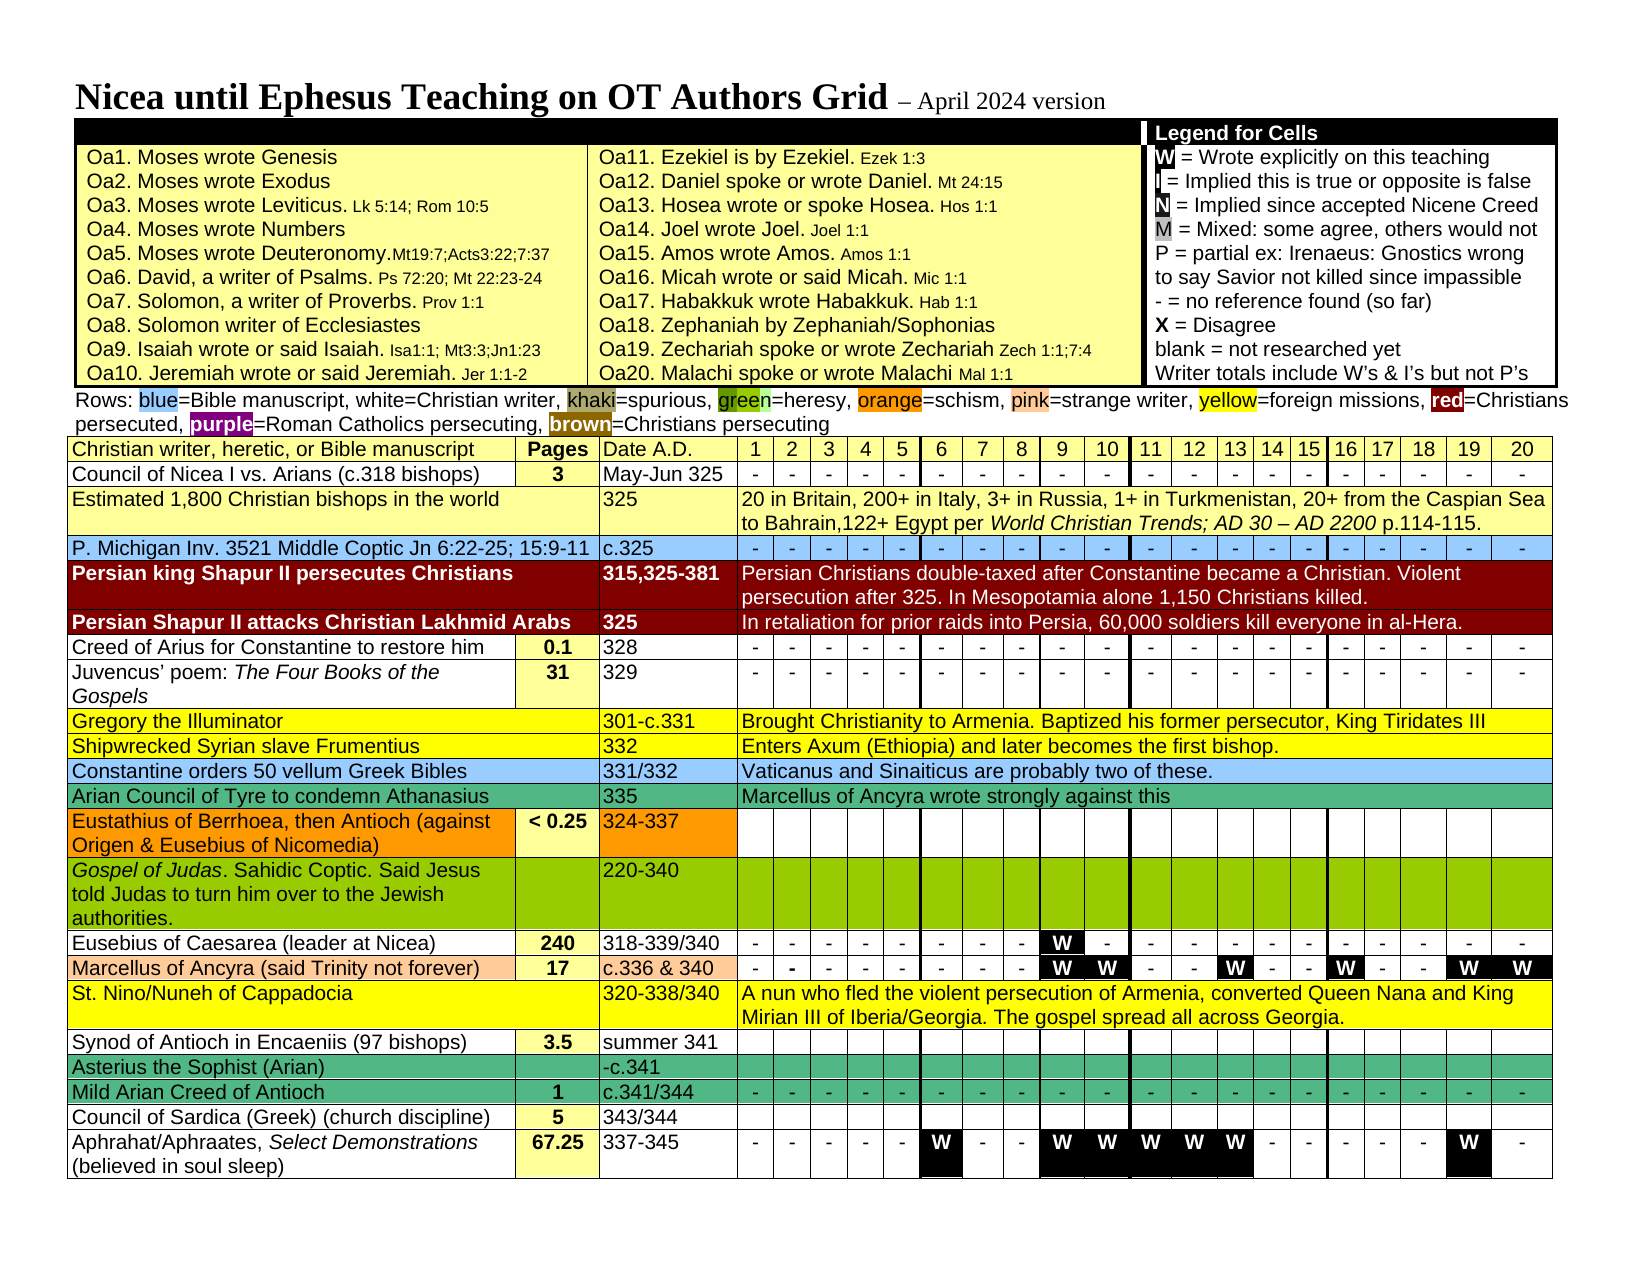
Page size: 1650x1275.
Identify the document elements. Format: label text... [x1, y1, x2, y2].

table_cell - [1172, 536, 1217, 560]
table_cell 332 [600, 734, 737, 758]
table_cell [1132, 1105, 1171, 1128]
table_cell X = Disagree [1147, 313, 1555, 337]
table_cell - [1254, 931, 1290, 954]
table_cell [1365, 1055, 1400, 1078]
table_cell - [774, 635, 810, 659]
table_cell Creed of Arius for Constantine to restore him [68, 635, 515, 659]
table_cell [1329, 1105, 1364, 1128]
table_cell - [1254, 1080, 1290, 1103]
table_cell [1447, 1105, 1491, 1128]
table_cell [1492, 1105, 1552, 1128]
table_cell - [922, 1080, 962, 1103]
table_cell [1132, 1055, 1171, 1078]
table_cell - [1329, 536, 1364, 560]
table_cell - [922, 635, 962, 659]
table_cell Enters Axum (Ethiopia) and later becomes the first bishop. [738, 734, 1552, 758]
table_cell W [1492, 956, 1552, 979]
table_cell [738, 1030, 773, 1053]
table_cell - [1004, 956, 1039, 979]
table_cell - [1041, 536, 1084, 560]
table_cell - [1329, 931, 1364, 954]
table_cell - [811, 536, 847, 560]
table_cell - [963, 1130, 1003, 1177]
table_cell M = Mixed: some agree, others would not [1172, 217, 1555, 241]
table_cell W [1041, 1130, 1084, 1177]
table_cell [811, 1030, 847, 1053]
table_cell - [738, 536, 773, 560]
table_cell - [848, 462, 883, 486]
table_header 9 [1041, 437, 1084, 461]
table_cell [774, 1105, 810, 1128]
table_header 16 [1329, 437, 1364, 461]
table_cell - [1132, 462, 1171, 486]
table_cell - [1447, 1080, 1491, 1103]
table_cell W [1218, 956, 1253, 979]
table_cell - [884, 660, 919, 708]
table_cell Gregory the Illuminator [68, 709, 599, 733]
table_header Pages [516, 437, 599, 461]
table_cell - [1365, 660, 1400, 708]
table_cell - [1132, 1080, 1171, 1103]
table_cell - [1085, 931, 1128, 954]
table_cell W [1447, 1130, 1491, 1177]
table_cell [1291, 809, 1326, 857]
table_cell - [963, 956, 1003, 979]
table_cell 315,325-381 [600, 561, 737, 609]
table_cell - [1365, 536, 1400, 560]
table_cell - [811, 660, 847, 708]
table_cell - [1329, 660, 1364, 708]
table_cell W [1041, 956, 1084, 979]
table_cell [738, 1055, 773, 1078]
table_cell A nun who fled the violent persecution of Armenia, converted Queen Nana and King Mirian III of Iberia/Georgia. The gospel spread all across . [738, 981, 1552, 1028]
table_cell - [1085, 462, 1128, 486]
table_cell Arian Council of Tyre to condemn Athanasius [68, 784, 599, 808]
table_cell [1492, 1055, 1552, 1078]
table_cell May-Jun 325 [600, 462, 737, 486]
table_cell - [1291, 635, 1326, 659]
table_cell [1218, 858, 1253, 929]
table_cell 5 [516, 1105, 599, 1128]
table_cell [1447, 1030, 1491, 1053]
table_cell Oa10. Jeremiah wrote or said Jeremiah. Jer 1:1-2 [77, 361, 587, 385]
table_cell - [1401, 956, 1446, 979]
table_cell - [1401, 536, 1446, 560]
table_cell I = Implied this is true or opposite is false [1161, 169, 1555, 193]
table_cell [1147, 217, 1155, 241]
table_cell - [1401, 462, 1446, 486]
table_header Legend for Cells [1147, 121, 1555, 145]
table_cell - [1447, 536, 1491, 560]
table_header 2 [774, 437, 810, 461]
table_header 20 [1492, 437, 1552, 461]
table_cell [774, 858, 810, 929]
table_cell Oa2. Moses wrote Exodus [77, 169, 587, 193]
table_cell - [1041, 1080, 1084, 1103]
table_cell 20 in Britain, 200+ in Italy, 3+ in Russia, 1+ in Turkmenistan, 20+ from the Caspian Sea to Bahrain,122+ Egypt per World Christian Trends; AD 30 – AD 2200 p.114-115. [738, 487, 1552, 535]
table_cell 220-340 [600, 858, 737, 929]
table_cell blank = not researched yet [1147, 337, 1555, 361]
table_cell -c.341 [600, 1055, 737, 1078]
table_cell - [1254, 660, 1290, 708]
table_cell St. Nino/Nuneh of Cappadocia [68, 981, 599, 1028]
table_cell [1085, 809, 1128, 857]
table_header 3 [811, 437, 847, 461]
table_cell - [1492, 1130, 1552, 1177]
table_cell [774, 1030, 810, 1053]
table_cell Council of Nicea I vs. Arians (c.318 bishops) [68, 462, 515, 486]
table_cell - [1004, 1130, 1039, 1177]
table_cell - [848, 635, 883, 659]
table_cell 328 [600, 635, 737, 659]
table_cell 343/344 [600, 1105, 737, 1128]
table_cell 31 [516, 660, 599, 708]
table_cell - [1291, 931, 1326, 954]
table_cell Juvencus’ poem: The Four Books of the Gospels [68, 660, 515, 708]
table_cell - [922, 536, 962, 560]
table_cell [848, 1105, 883, 1128]
table_cell [774, 809, 810, 857]
table_cell - [922, 462, 962, 486]
table_cell - [811, 1130, 847, 1177]
table_cell - [884, 536, 919, 560]
table_cell Writer totals include W’s & I’s but not P’s [1147, 361, 1555, 385]
table_cell [963, 858, 1003, 929]
table_cell [1254, 858, 1290, 929]
table_cell - [963, 462, 1003, 486]
table_cell Eusebius of Caesarea (leader at Nicea) [68, 931, 515, 954]
table_cell [738, 809, 773, 857]
table_cell W [1172, 1130, 1217, 1177]
table_cell [1218, 1030, 1253, 1053]
table_header [588, 121, 1141, 145]
table_cell [848, 858, 883, 929]
table_cell 3.5 [516, 1030, 599, 1053]
table_cell [848, 809, 883, 857]
table_cell - [1329, 462, 1364, 486]
table_cell [1172, 1105, 1217, 1128]
table_header 15 [1291, 437, 1326, 461]
table_cell c.325 [600, 536, 737, 560]
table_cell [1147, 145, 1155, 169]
table_cell Estimated 1,800 Christian bishops in the world [68, 487, 599, 535]
table_cell 318-339/340 [600, 931, 737, 954]
table_cell - [1041, 660, 1084, 708]
table_cell Aphrahat/Aphraates, Select Demonstrations (believed in soul sleep) [68, 1130, 515, 1177]
table_cell [1041, 809, 1084, 857]
table_cell [1085, 1105, 1128, 1128]
table_cell [1447, 858, 1491, 929]
table_cell - [774, 660, 810, 708]
table_cell [1401, 1105, 1446, 1128]
table_cell - [1254, 1130, 1290, 1177]
table_cell Synod of in Encaeniis (97 bishops) [68, 1030, 515, 1053]
table_cell [1365, 1105, 1400, 1128]
table_cell 331/332 [600, 759, 737, 783]
table_cell [1329, 858, 1364, 929]
table_cell [1004, 858, 1039, 929]
table_header 4 [848, 437, 883, 461]
table_cell [1004, 1055, 1039, 1078]
table_cell [848, 1055, 883, 1078]
table_cell [1254, 1030, 1290, 1053]
table_cell [1004, 1105, 1039, 1128]
table_cell - [963, 1080, 1003, 1103]
table_cell [1254, 809, 1290, 857]
table_cell [963, 1055, 1003, 1078]
table_cell - [1004, 1080, 1039, 1103]
table_cell [922, 858, 962, 929]
table_cell - [1291, 660, 1326, 708]
table_cell - [884, 931, 919, 954]
table_cell - [1329, 1080, 1364, 1103]
table_cell - [963, 931, 1003, 954]
table_cell [1172, 1055, 1217, 1078]
table_cell - [1447, 462, 1491, 486]
table_cell Constantine orders 50 vellum Greek Bibles [68, 759, 599, 783]
table_cell - [738, 462, 773, 486]
table_cell - [774, 462, 810, 486]
table_cell [738, 858, 773, 929]
table_cell [884, 1105, 919, 1128]
table_cell W [1085, 956, 1128, 979]
table_cell [811, 858, 847, 929]
table_header 11 [1132, 437, 1171, 461]
table_cell [1254, 1105, 1290, 1128]
table_cell - [1401, 1080, 1446, 1103]
table_cell [1329, 1030, 1364, 1053]
table_cell [516, 858, 599, 929]
table_cell - [738, 635, 773, 659]
table_cell - [1004, 462, 1039, 486]
table_cell Council of Sardica (Greek) (church discipline) [68, 1105, 515, 1128]
table_cell - [1218, 1080, 1253, 1103]
table_cell W [1329, 956, 1364, 979]
table_cell Oa18. Zephaniah by Zephaniah/Sophonias [588, 313, 1141, 337]
table_cell - [963, 635, 1003, 659]
table_cell [811, 809, 847, 857]
table_header [77, 121, 587, 145]
table_cell [963, 1105, 1003, 1128]
table_cell Vaticanus and Sinaiticus are probably two of these. [738, 759, 1552, 783]
table_header 14 [1254, 437, 1290, 461]
table_header 10 [1085, 437, 1128, 461]
table_cell Persian king Shapur II persecutes Christians [68, 561, 599, 609]
table_cell Mild Arian Creed of [68, 1080, 515, 1103]
text Nicea until Ephesus Teaching on OT Authors Grid – April 2024 version [75, 75, 1575, 118]
table_cell - [1492, 536, 1552, 560]
table_cell - [811, 635, 847, 659]
table_cell - [1365, 635, 1400, 659]
table_cell [1254, 1055, 1290, 1078]
table_cell - [774, 1130, 810, 1177]
table_cell [848, 1030, 883, 1053]
table_cell - [1254, 956, 1290, 979]
table_cell [1004, 809, 1039, 857]
table_cell - [774, 536, 810, 560]
table_cell Oa9. Isaiah wrote or said Isaiah. Isa1:1; Mt3:3;Jn1:23 [77, 337, 587, 361]
table_cell - [963, 660, 1003, 708]
table_cell - [1085, 1080, 1128, 1103]
table_cell - [848, 931, 883, 954]
table_cell - [811, 1080, 847, 1103]
table_cell [1365, 809, 1400, 857]
table_cell - [1132, 931, 1171, 954]
table_cell - [1365, 462, 1400, 486]
table_cell - [1291, 1080, 1326, 1103]
table_cell W [1085, 1130, 1128, 1177]
table_cell - [738, 1130, 773, 1177]
table_cell - [1172, 462, 1217, 486]
table_cell - [848, 1080, 883, 1103]
table_cell W [1218, 1130, 1253, 1177]
table_cell Eustathius of Berrhoea, then Antioch (against Origen & Eusebius of Nicomedia) [68, 809, 515, 857]
table_cell - [963, 536, 1003, 560]
table_cell [1401, 1030, 1446, 1053]
table_cell [1329, 809, 1364, 857]
table_cell [1447, 809, 1491, 857]
table_cell - [1218, 462, 1253, 486]
table_cell [1172, 809, 1217, 857]
table_cell [516, 1055, 599, 1078]
table_cell - [884, 956, 919, 979]
table_cell Oa12. Daniel spoke or wrote Daniel. Mt 24:15 [588, 169, 1141, 193]
table_cell W [922, 1130, 962, 1177]
table_header 5 [884, 437, 919, 461]
table_cell Gospel of Judas. Sahidic Coptic. Said Jesus told Judas to turn him over to the Jewish authorities. [68, 858, 515, 929]
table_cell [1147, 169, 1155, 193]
text Rows: blue=Bible manuscript, white=Christian writer, khaki=spurious, green=heresy, orange=schism, pink=strange writer, yellow=foreign missions, red=Christians persecuted, purple=Roman Catholics persecuting, brown=Christians persecuting [75, 388, 567, 436]
table_cell [1218, 809, 1253, 857]
table_cell P. Michigan Inv. 3521 Middle Coptic Jn 6:22-25; 15:9-11 [68, 536, 599, 560]
table_cell - [1254, 462, 1290, 486]
table_cell - [1365, 956, 1400, 979]
table_cell [963, 1030, 1003, 1053]
table_cell - [811, 956, 847, 979]
table_cell - [1041, 635, 1084, 659]
table_cell 240 [516, 931, 599, 954]
table_cell 3 [516, 462, 599, 486]
table_cell - [848, 536, 883, 560]
table_cell - [1172, 956, 1217, 979]
table_cell [1172, 858, 1217, 929]
table_cell [1365, 1030, 1400, 1053]
table_cell - [1218, 635, 1253, 659]
table_cell - [1085, 660, 1128, 708]
table_cell Oa17. Habakkuk wrote Habakkuk. Hab 1:1 [588, 289, 1141, 313]
table_cell - [1365, 931, 1400, 954]
table_cell Marcellus of Ancyra (said Trinity not forever) [68, 956, 515, 979]
table_cell - [1132, 956, 1171, 979]
table_cell - [1004, 931, 1039, 954]
table_cell Oa16. Micah wrote or said Micah. Mic 1:1 [588, 265, 1141, 289]
table_cell [922, 1105, 962, 1128]
table_cell [1401, 1055, 1446, 1078]
table_cell [1401, 858, 1446, 929]
table_cell - [848, 660, 883, 708]
table_cell [922, 1055, 962, 1078]
table_cell - [1172, 660, 1217, 708]
table_cell - [1492, 1080, 1552, 1103]
table_cell [922, 1030, 962, 1053]
table_cell 335 [600, 784, 737, 808]
table_header Date A.D. [600, 437, 737, 461]
table_cell - [1254, 635, 1290, 659]
table_cell - [1172, 931, 1217, 954]
table_cell [1004, 1030, 1039, 1053]
table_cell - [774, 956, 810, 979]
table_cell - [884, 1080, 919, 1103]
table_cell [1447, 1055, 1491, 1078]
table_cell - [922, 931, 962, 954]
table_cell Marcellus of Ancyra wrote strongly against this [738, 784, 1552, 808]
table_cell [884, 809, 919, 857]
table_cell - [1218, 536, 1253, 560]
table_cell Oa15. Amos wrote Amos. Amos 1:1 [588, 241, 1141, 265]
table_cell - [884, 462, 919, 486]
table_cell Persian Christians double-taxed after became a Christian. Violent persecution after 325. In alone 1,150 Christians killed. [738, 561, 1552, 609]
table_cell [884, 1030, 919, 1053]
table_cell 324-337 [600, 809, 737, 857]
table_cell Brought Christianity to Armenia. Baptized his former persecutor, King Tiridates III [738, 709, 1552, 733]
table_cell - [1085, 536, 1128, 560]
table_cell Shipwrecked Syrian slave Frumentius [68, 734, 599, 758]
table_cell - [1291, 956, 1326, 979]
table_cell [1085, 1055, 1128, 1078]
table_cell - [884, 1130, 919, 1177]
table_cell - [738, 660, 773, 708]
table_cell In retaliation for prior raids into , 60,000 soldiers kill everyone in al-Hera. [738, 610, 1552, 634]
table_cell - [1291, 536, 1326, 560]
table_cell - [1365, 1130, 1400, 1177]
table_cell [1218, 1055, 1253, 1078]
table_cell - [1004, 660, 1039, 708]
table_cell - [1492, 931, 1552, 954]
table_cell [963, 809, 1003, 857]
table_cell - [1291, 1130, 1326, 1177]
table_header 1 [738, 437, 773, 461]
table_cell [1291, 1105, 1326, 1128]
table_cell - [1004, 536, 1039, 560]
table_cell [1291, 1055, 1326, 1078]
table_cell Oa5. Moses wrote Deuteronomy.Mt19:7;Acts3:22;7:37 [77, 241, 587, 265]
table_cell [1492, 809, 1552, 857]
table_cell - [738, 956, 773, 979]
table_cell [1218, 1105, 1253, 1128]
table_cell 329 [600, 660, 737, 708]
table_cell [1492, 1030, 1552, 1053]
table_cell [1291, 858, 1326, 929]
table_header 7 [963, 437, 1003, 461]
table_cell - [1447, 660, 1491, 708]
table_header 6 [922, 437, 962, 461]
table_cell - [884, 635, 919, 659]
table_cell [1329, 1055, 1364, 1078]
table_cell - [1218, 660, 1253, 708]
table_cell [1132, 809, 1171, 857]
table_cell - [1218, 931, 1253, 954]
table_cell - [922, 660, 962, 708]
table_cell W [1041, 931, 1084, 954]
table_cell [1365, 858, 1400, 929]
table_cell [1291, 1030, 1326, 1053]
table_cell Oa4. Moses wrote Numbers [77, 217, 587, 241]
table_cell Oa3. Moses wrote Leviticus. Lk 5:14; Rom 10:5 [77, 193, 587, 217]
table_cell - [1401, 931, 1446, 954]
text Rows: blue=Bible manuscript, white=Christian writer, khaki=spurious, green=heresy, orange=schism, pink=strange writer, yellow=foreign missions, red=Christians persecuted, purple=Roman Catholics persecuting, brown=Christians persecuting [612, 388, 1575, 436]
table_cell - [1492, 462, 1552, 486]
table_cell 337-345 [600, 1130, 737, 1177]
table_cell - [738, 1080, 773, 1103]
table_cell [1085, 1030, 1128, 1053]
table_cell - [774, 1080, 810, 1103]
table_cell Persian Shapur II attacks Christian Lakhmid Arabs [68, 610, 599, 634]
table_cell - [1085, 635, 1128, 659]
table_header 12 [1172, 437, 1217, 461]
table_cell Oa14. Joel wrote Joel. Joel 1:1 [588, 217, 1141, 241]
table_cell 325 [600, 487, 737, 535]
table_cell [1041, 858, 1084, 929]
table_cell c.341/344 [600, 1080, 737, 1103]
table_cell - [848, 1130, 883, 1177]
table_cell - [1004, 635, 1039, 659]
table_cell - [1291, 462, 1326, 486]
table_cell - [1254, 536, 1290, 560]
table_cell - [738, 931, 773, 954]
table_cell [1085, 858, 1128, 929]
table_header 13 [1218, 437, 1253, 461]
table_cell [1492, 858, 1552, 929]
table_cell Oa11. Ezekiel is by Ezekiel. Ezek 1:3 [588, 145, 1141, 169]
table_cell [811, 1055, 847, 1078]
table_cell - [1132, 660, 1171, 708]
table_cell [1132, 858, 1171, 929]
table_cell [811, 1105, 847, 1128]
table_header 17 [1365, 437, 1400, 461]
table_cell W = Wrote explicitly on this teaching [1175, 145, 1555, 169]
table_cell - [1132, 536, 1171, 560]
table_cell [1041, 1105, 1084, 1128]
table_cell Oa1. Moses wrote Genesis [77, 145, 587, 169]
table_cell 0.1 [516, 635, 599, 659]
table_cell - [1492, 635, 1552, 659]
table_cell Oa20. Malachi spoke or wrote Malachi Mal 1:1 [588, 361, 1141, 385]
table_cell Oa13. Hosea wrote or spoke Hosea. Hos 1:1 [588, 193, 1141, 217]
table_cell Oa19. Zechariah spoke or wrote Zechariah Zech 1:1;7:4 [588, 337, 1141, 361]
table_cell - [1492, 660, 1552, 708]
table_cell [1041, 1055, 1084, 1078]
table_cell Asterius the Sophist (Arian) [68, 1055, 515, 1078]
table_cell - [1447, 635, 1491, 659]
table_cell W [1132, 1130, 1171, 1177]
table_cell W [1447, 956, 1491, 979]
table_cell - [774, 931, 810, 954]
table_cell - [922, 956, 962, 979]
table_cell 1 [516, 1080, 599, 1103]
table_cell [1401, 809, 1446, 857]
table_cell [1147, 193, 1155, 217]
table_cell Oa7. Solomon, a writer of Proverbs. Prov 1:1 [77, 289, 587, 313]
table_cell - [1329, 1130, 1364, 1177]
table_cell 67.25 [516, 1130, 599, 1177]
table_cell summer 341 [600, 1030, 737, 1053]
table_cell P = partial ex: Irenaeus: Gnostics wrong to say Savior not killed since impassible [1147, 241, 1555, 289]
table_cell [922, 809, 962, 857]
table_cell 320-338/340 [600, 981, 737, 1028]
table_cell - [1447, 931, 1491, 954]
table_cell [884, 858, 919, 929]
table_cell N = Implied since accepted Nicene Creed [1170, 193, 1555, 217]
table_cell 301-c.331 [600, 709, 737, 733]
table_cell - [1172, 1080, 1217, 1103]
table_cell Oa6. David, a writer of Psalms. Ps 72:20; Mt 22:23-24 [77, 265, 587, 289]
table_cell [884, 1055, 919, 1078]
table_cell - [1401, 635, 1446, 659]
table_cell - = no reference found (so far) [1147, 289, 1555, 313]
table_cell - [1041, 462, 1084, 486]
table_cell - [1329, 635, 1364, 659]
table_cell - [1401, 1130, 1446, 1177]
table_header 18 [1401, 437, 1446, 461]
table_cell [738, 1105, 773, 1128]
table_header 19 [1447, 437, 1491, 461]
table_cell 17 [516, 956, 599, 979]
table_header 8 [1004, 437, 1039, 461]
table_cell - [848, 956, 883, 979]
table_cell < 0.25 [516, 809, 599, 857]
table_cell - [1132, 635, 1171, 659]
table_cell [1172, 1030, 1217, 1053]
table_cell 325 [600, 610, 737, 634]
table_cell - [1172, 635, 1217, 659]
table_cell [1041, 1030, 1084, 1053]
table_cell [1132, 1030, 1171, 1053]
table_cell c.336 & 340 [600, 956, 737, 979]
table_cell - [1401, 660, 1446, 708]
table_cell Oa8. Solomon writer of Ecclesiastes [77, 313, 587, 337]
table_cell - [1365, 1080, 1400, 1103]
table_cell [774, 1055, 810, 1078]
table_cell - [811, 931, 847, 954]
table_header Christian writer, heretic, or Bible manuscript [68, 437, 515, 461]
table_cell - [811, 462, 847, 486]
